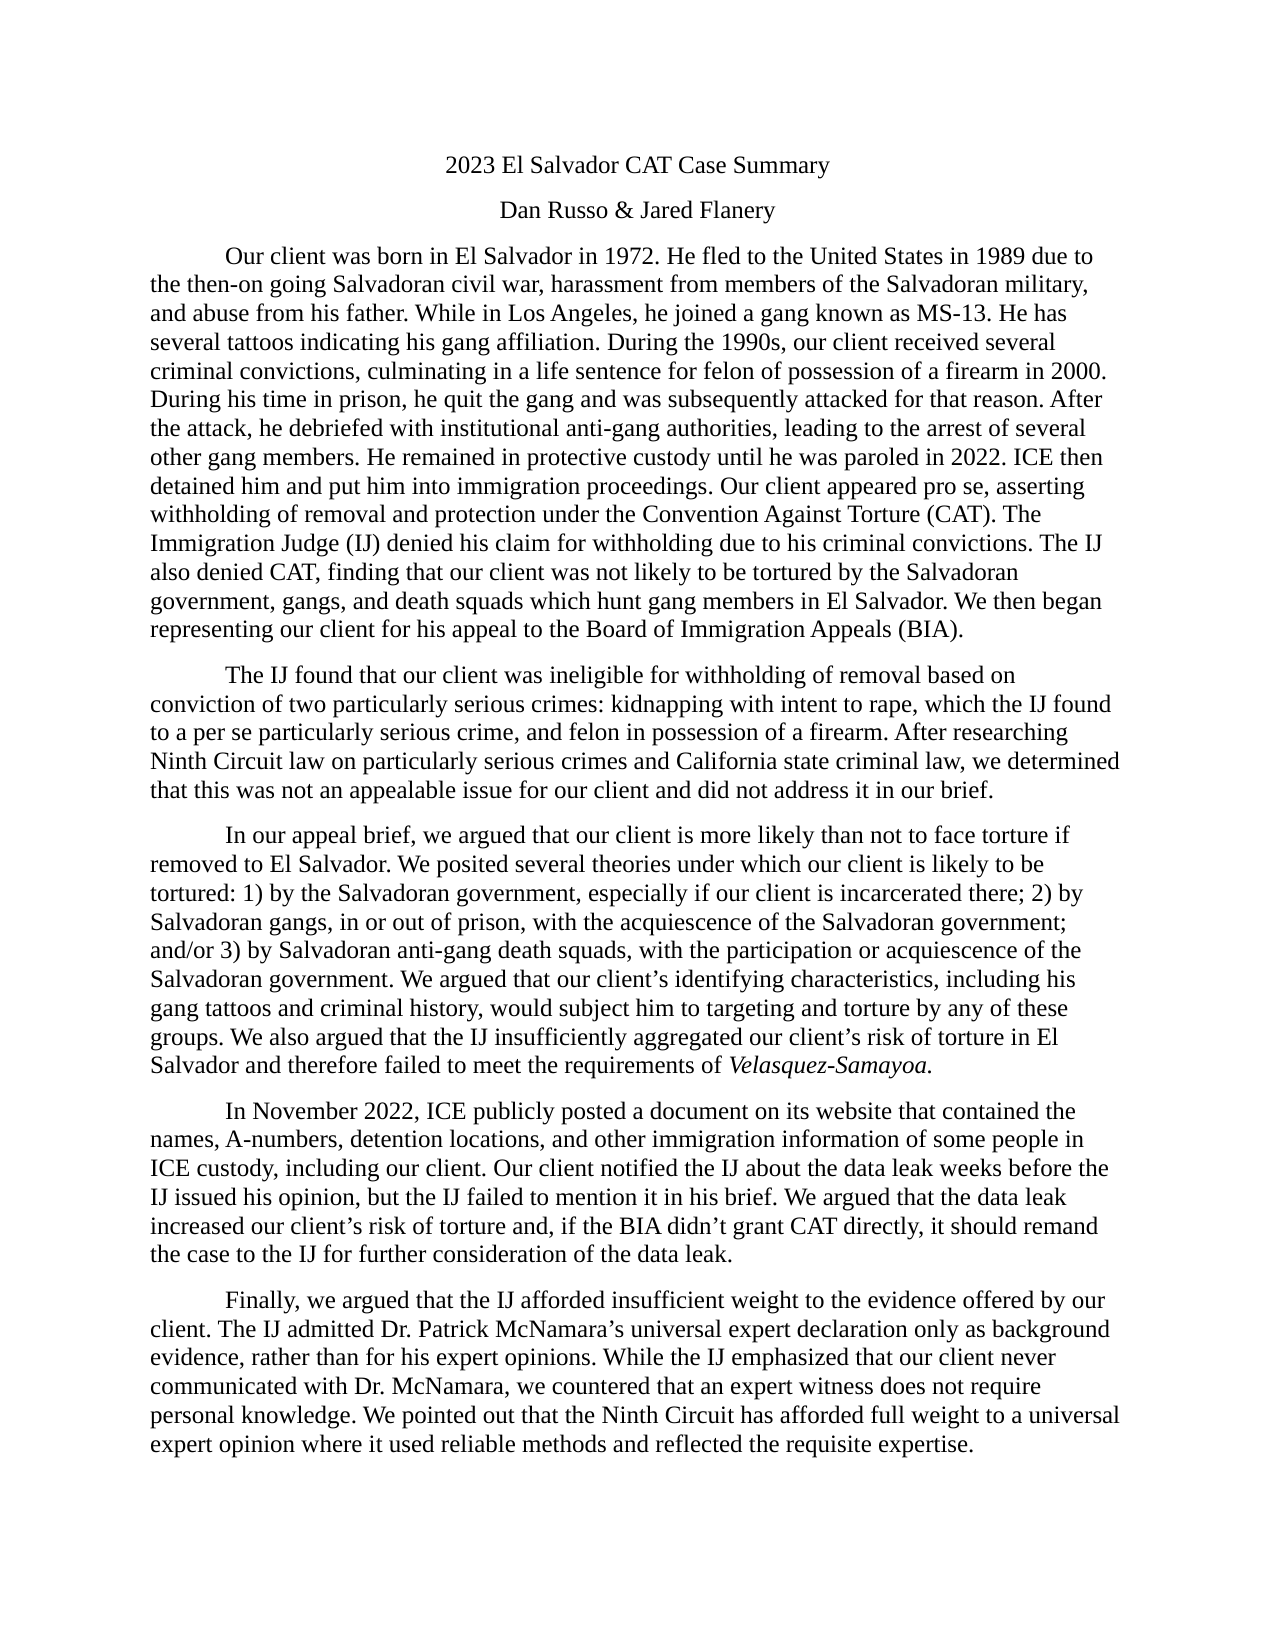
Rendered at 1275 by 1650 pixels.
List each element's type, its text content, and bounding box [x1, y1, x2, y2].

text Finally, we argued that the IJ afforded insufficient weight to the evidence offered by our client. The IJ admitted Dr. Patrick McNamara’s universal expert declaration only as background evidence, rather than for his expert opinions. While the IJ emphasized that our client never communicated with Dr. McNamara, we countered that an expert witness does not require personal knowledge. We pointed out that the Ninth Circuit has afforded full weight to a universal expert opinion where it used reliable methods and reflected the requisite expertise. [150, 1285, 1125, 1457]
text The IJ found that our client was ineligible for withholding of removal based on conviction of two particularly serious crimes: kidnapping with intent to rape, which the IJ found to a per se particularly serious crime, and felon in possession of a firearm. After researching Ninth Circuit law on particularly serious crimes and California state criminal law, we determined that this was not an appealable issue for our client and did not address it in our brief. [150, 660, 1125, 804]
text 2023 El Salvador CAT Case Summary [150, 150, 1125, 179]
text In our appeal brief, we argued that our client is more likely than not to face torture if removed to El Salvador. We posited several theories under which our client is likely to be tortured: 1) by the Salvadoran government, especially if our client is incarcerated there; 2) by Salvadoran gangs, in or out of prison, with the acquiescence of the Salvadoran government; and/or 3) by Salvadoran anti-gang death squads, with the participation or acquiescence of the Salvadoran government. We argued that our client’s identifying characteristics, including his gang tattoos and criminal history, would subject him to targeting and torture by any of these groups. We also argued that the IJ insufficiently aggregated our client’s risk of torture in El Salvador and therefore failed to meet the requirements of Velasquez-Samayoa. [150, 820, 1125, 1079]
text Dan Russo & Jared Flanery [150, 195, 1125, 224]
text Our client was born in El Salvador in 1972. He fled to the United States in 1989 due to the then-on going Salvadoran civil war, harassment from members of the Salvadoran military, and abuse from his father. While in Los Angeles, he joined a gang known as MS-13. He has several tattoos indicating his gang affiliation. During the 1990s, our client received several criminal convictions, culminating in a life sentence for felon of possession of a firearm in 2000. During his time in prison, he quit the gang and was subsequently attacked for that reason. After the attack, he debriefed with institutional anti-gang authorities, leading to the arrest of several other gang members. He remained in protective custody until he was paroled in 2022. ICE then detained him and put him into immigration proceedings. Our client appeared pro se, asserting withholding of removal and protection under the Convention Against Torture (CAT). The Immigration Judge (IJ) denied his claim for withholding due to his criminal convictions. The IJ also denied CAT, finding that our client was not likely to be tortured by the Salvadoran government, gangs, and death squads which hunt gang members in El Salvador. We then began representing our client for his appeal to the Board of Immigration Appeals (BIA). [150, 241, 1125, 643]
text In November 2022, ICE publicly posted a document on its website that contained the names, A-numbers, detention locations, and other immigration information of some people in ICE custody, including our client. Our client notified the IJ about the data leak weeks before the IJ issued his opinion, but the IJ failed to mention it in his brief. We argued that the data leak increased our client’s risk of torture and, if the BIA didn’t grant CAT directly, it should remand the case to the IJ for further consideration of the data leak. [150, 1096, 1125, 1268]
